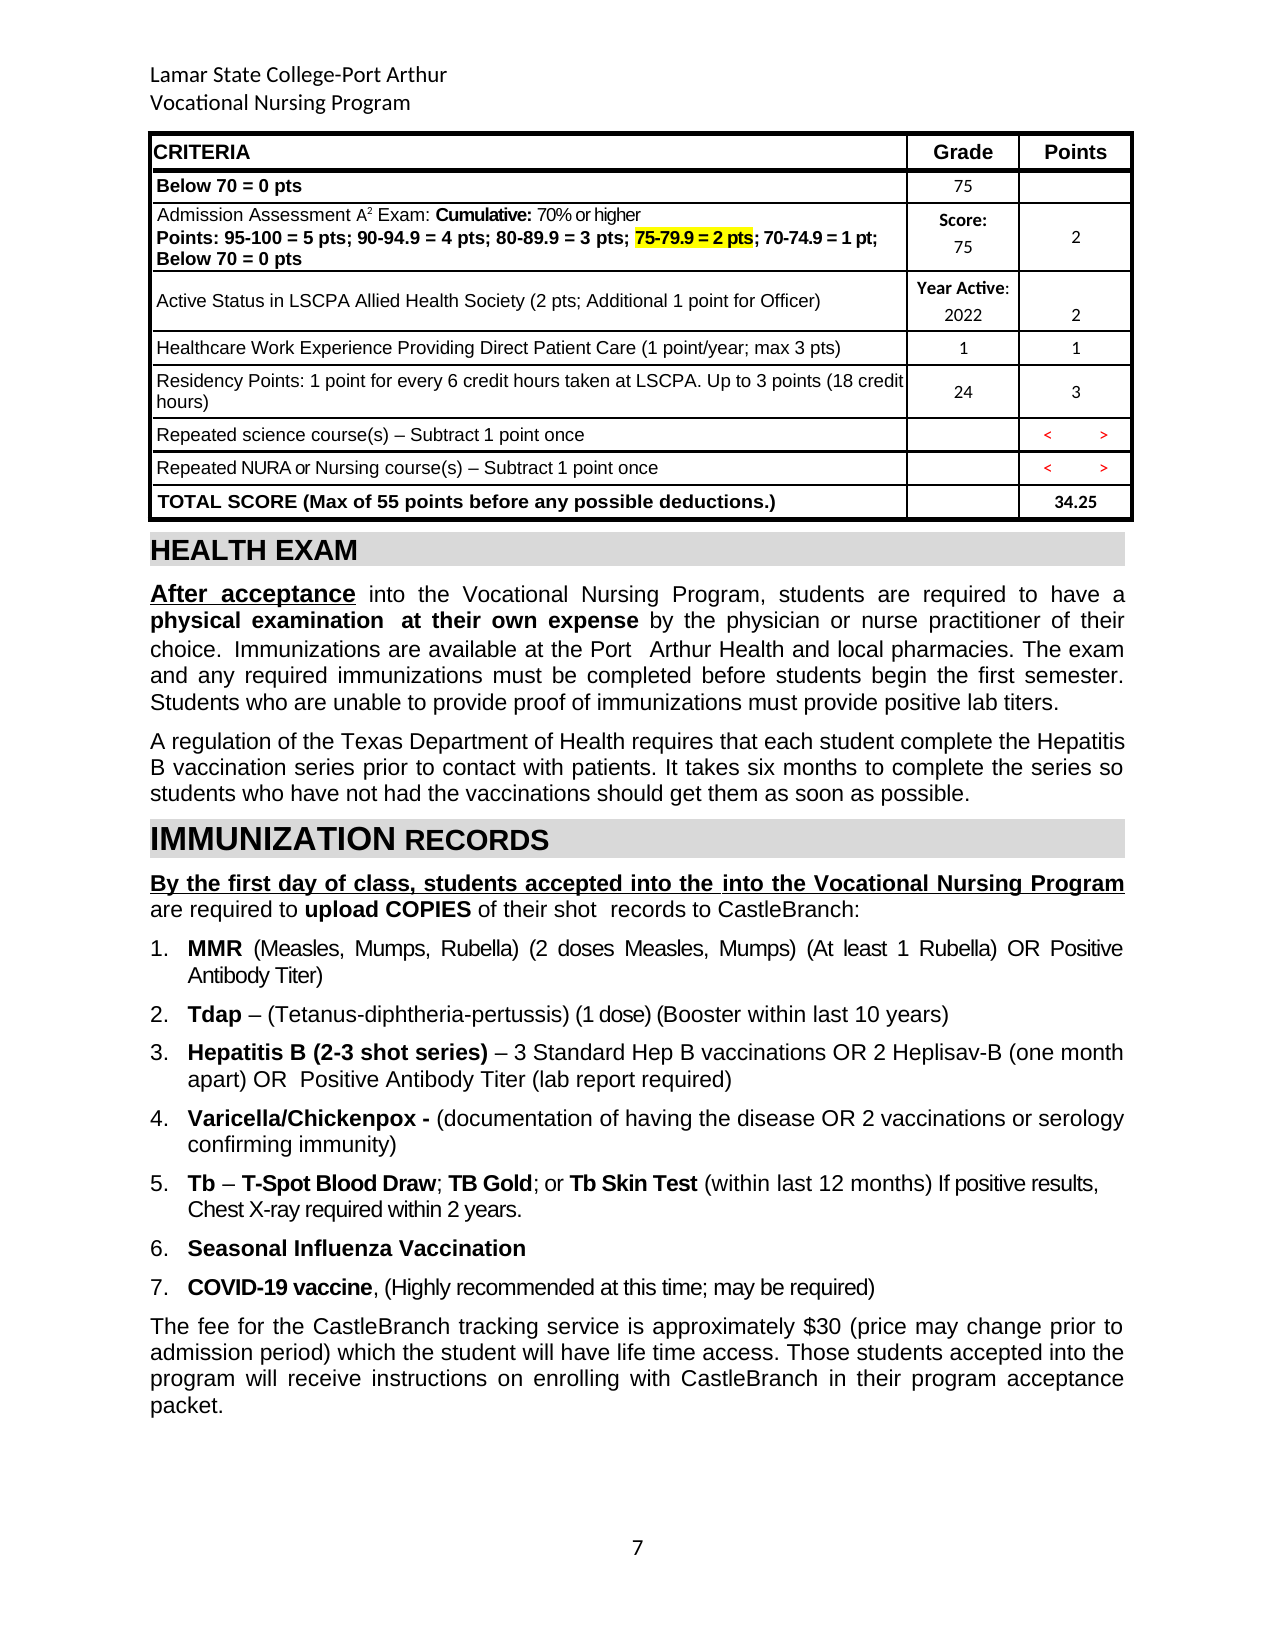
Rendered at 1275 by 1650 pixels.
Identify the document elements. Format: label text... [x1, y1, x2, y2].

table_header Grade [908, 136, 1018, 168]
table_cell [908, 419, 1018, 450]
list Tdap – (Tetanus-diphtheria-pertussis) (1 dose) (Booster within last 10 years) [150, 1001, 1125, 1027]
table_cell 1 [1020, 332, 1130, 363]
table_cell Residency Points: 1 point for every 6 credit hours taken at LSCPA. Up to 3 points (18 credit hours) [152, 365, 906, 417]
table_cell < > [1020, 453, 1130, 484]
table_cell TOTAL SCORE (Max of 55 points before any possible deductions.) [152, 485, 906, 517]
table_cell 2 [1020, 272, 1130, 330]
table_header Points [1020, 136, 1130, 168]
table_cell [908, 453, 1018, 484]
subtitle HEALTH EXAM [150, 532, 1125, 566]
table_header CRITERIA [152, 136, 906, 168]
table_cell Repeated NURA or Nursing course(s) – Subtract 1 point once [152, 451, 906, 484]
text IMMUNIZATION RECORDS [150, 819, 1125, 858]
table_cell 2 [1020, 173, 1130, 202]
list Hepatitis B (2-3 shot series) – 3 Standard Hep B vaccinations OR 2 Heplisav-B (one month apart) OR Positive Antibody Titer (lab report required) [150, 1039, 1125, 1092]
text The fee for the CastleBranch tracking service is approximately $30 (price may change prior to admission period) which the student will have life time access. Those students accepted into the program will receive instructions on enrolling with CastleBranch in their program acceptance packet. [150, 1313, 1125, 1418]
table_cell Repeated science course(s) – Subtract 1 point once [152, 418, 906, 450]
table_cell 1 [908, 332, 1018, 363]
text By the first day of class, students accepted into the into the Vocational Nursing Program are required to upload COPIES of their shot records to CastleBranch: [150, 870, 1125, 923]
list Tb – T-Spot Blood Draw; TB Gold; or Tb Skin Test (within last 12 months) If positive results, Chest X-ray required within 2 years. [150, 1170, 1125, 1222]
table_cell Year Active: 2022 [908, 272, 1018, 330]
table_cell Admission Assessment A2 Exam: Cumulative: 70% or higher Points: 95-100 = 5 pts; 90-94.9 = 4 pts; 80-89.9 = 3 pts; 75-79.9 = 2 pts; 70-74.9 = 1 pt; Below 70 = 0 pts [152, 203, 906, 270]
table_cell Score: 75 [908, 173, 1018, 202]
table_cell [152, 169, 906, 202]
table_cell Healthcare Work Experience Providing Direct Patient Care (1 point/year; max 3 pts) [152, 331, 906, 363]
list MMR (Measles, Mumps, Rubella) (2 doses Measles, Mumps) (At least 1 Rubella) OR Positive Antibody Titer) [150, 935, 1125, 988]
table_cell 2 [1020, 204, 1130, 270]
table_cell Active Status in LSCPA Allied Health Society (2 pts; Additional 1 point for Officer) [152, 271, 906, 330]
table_cell 3 [1020, 366, 1130, 417]
table_cell Score: 75 [908, 204, 1018, 270]
table_cell [908, 486, 1018, 517]
table_cell < > [1020, 419, 1130, 450]
table_cell 24 [908, 366, 1018, 417]
table_cell 34.25 [1020, 486, 1130, 517]
text A regulation of the Texas Department of Health requires that each student complete the Hepatitis B vaccination series prior to contact with patients. It takes six months to complete the series so students who have not had the vaccinations should get them as soon as possible. [150, 728, 1125, 807]
list Seasonal Influenza Vaccination [150, 1235, 1125, 1261]
list COVID-19 vaccine, (Highly recommended at this time; may be required) [150, 1274, 1125, 1300]
text After acceptance into the Vocational Nursing Program, students are required to have a physical examination at their own expense by the physician or nurse practitioner of their choice. Immunizations are available at the Port Arthur Health and local pharmacies. The exam and any required immunizations must be completed before students begin the first semester. Students who are unable to provide proof of immunizations must provide positive lab titers. [150, 578, 1125, 715]
list Varicella/Chickenpox - (documentation of having the disease OR 2 vaccinations or serology confirming immunity) [150, 1104, 1125, 1157]
